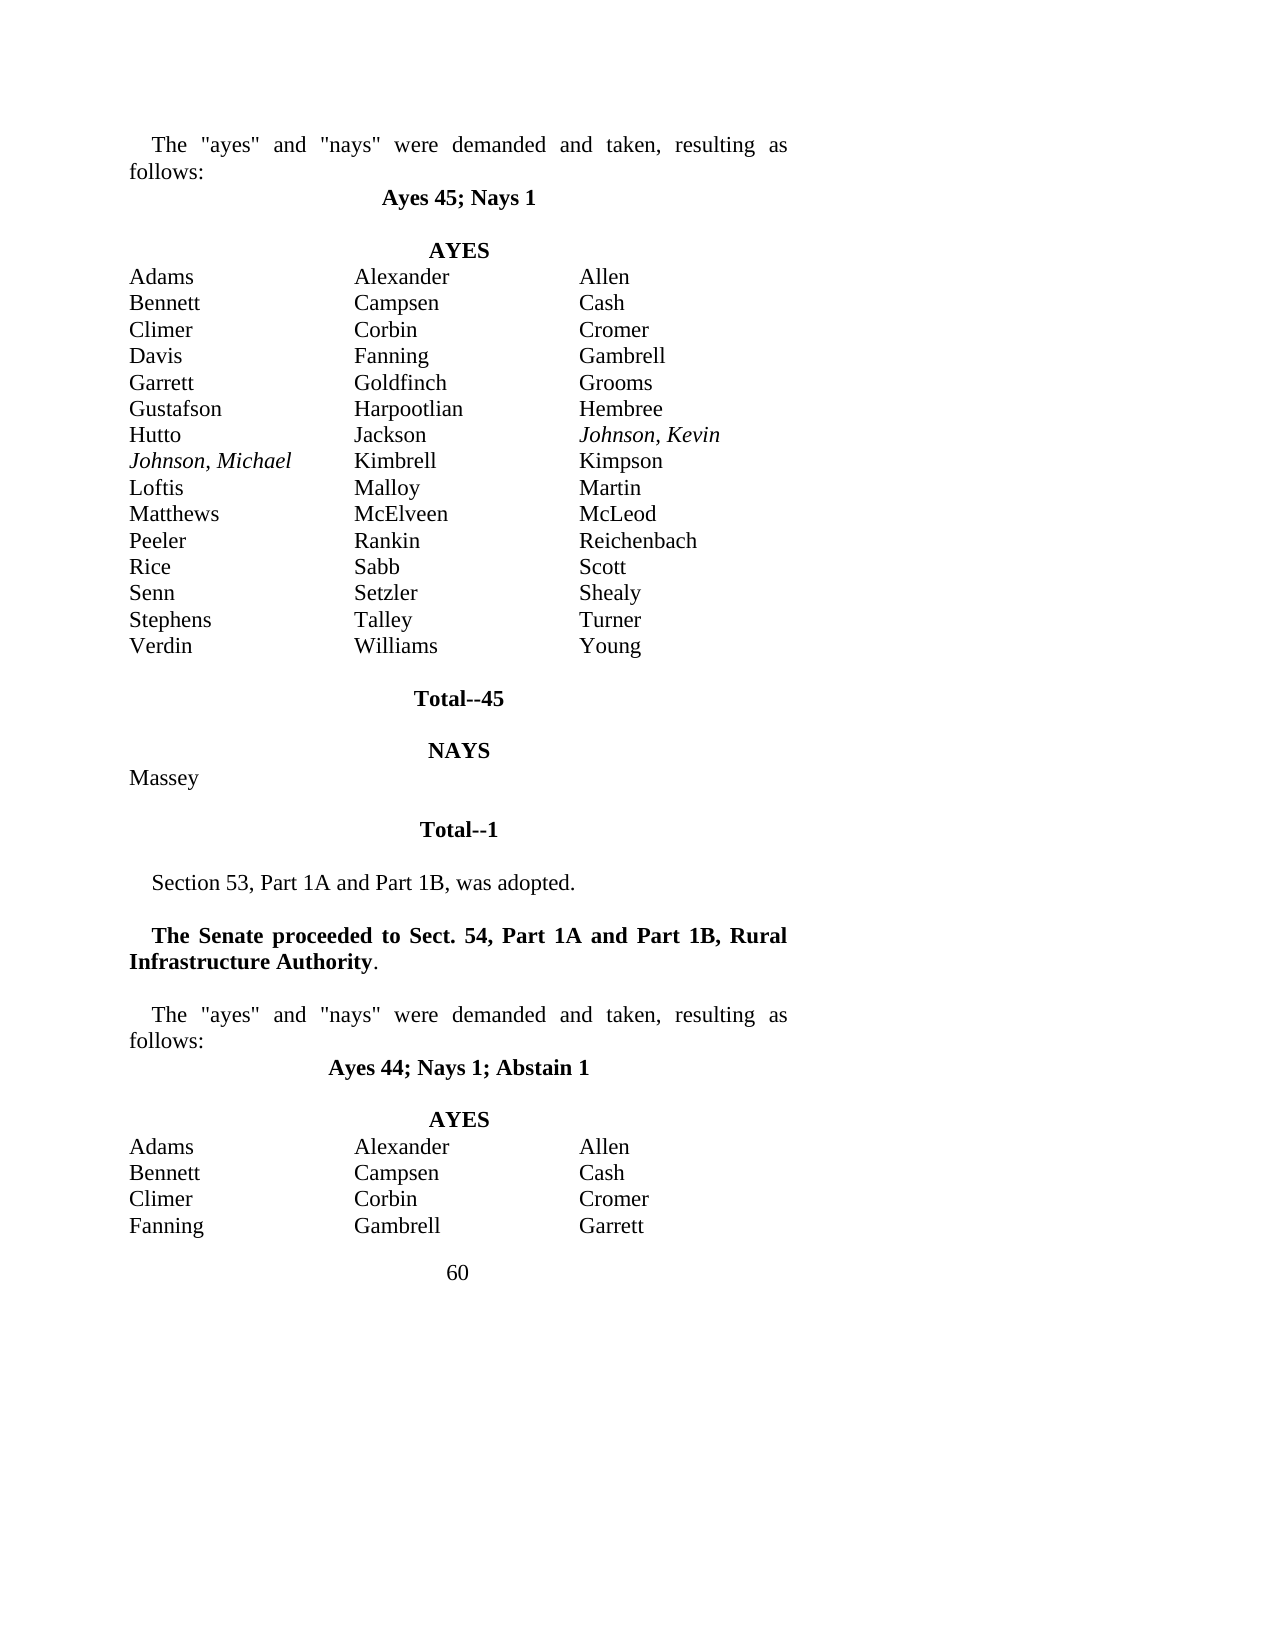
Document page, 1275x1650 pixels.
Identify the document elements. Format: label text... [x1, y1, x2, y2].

text Garrett Goldfinch Grooms [129, 368, 789, 395]
text Senn Setzler Shealy [129, 579, 789, 606]
text AYES [129, 237, 789, 263]
text Bennett Campsen Cash [129, 1159, 789, 1186]
text Fanning Gambrell Garrett [129, 1212, 789, 1238]
text Davis Fanning Gambrell [129, 342, 789, 368]
text Ayes 44; Nays 1; Abstain 1 [129, 1054, 789, 1080]
text Ayes 45; Nays 1 [129, 184, 789, 210]
text Johnson, Michael Kimbrell Kimpson [129, 448, 789, 474]
text Loftis Malloy Martin [129, 474, 789, 500]
text NAYS [129, 737, 789, 764]
text Climer Corbin Cromer [129, 316, 789, 342]
text Adams Alexander Allen [129, 1133, 789, 1159]
text Peeler Rankin Reichenbach [129, 527, 789, 553]
text Gustafson Harpootlian Hembree [129, 395, 789, 421]
text Matthews McElveen McLeod [129, 500, 789, 527]
text The Senate proceeded to Sect. 54, Part 1A and Part 1B, Rural Infrastructure Authority. [129, 922, 789, 975]
text Massey [129, 764, 789, 790]
text Stephens Talley Turner [129, 606, 789, 632]
text Total--45 [129, 685, 789, 711]
text Hutto Jackson Johnson, Kevin [129, 421, 789, 448]
text The "ayes" and "nays" were demanded and taken, resulting as follows: [129, 1001, 789, 1054]
text AYES [129, 1106, 789, 1133]
text Rice Sabb Scott [129, 553, 789, 579]
text Adams Alexander Allen [129, 263, 789, 289]
text The "ayes" and "nays" were demanded and taken, resulting as follows: [129, 131, 789, 184]
text Bennett Campsen Cash [129, 289, 789, 316]
text Section 53, Part 1A and Part 1B, was adopted. [129, 869, 789, 896]
text Verdin Williams Young [129, 632, 789, 658]
text Climer Corbin Cromer [129, 1186, 789, 1212]
text Total--1 [129, 817, 789, 843]
